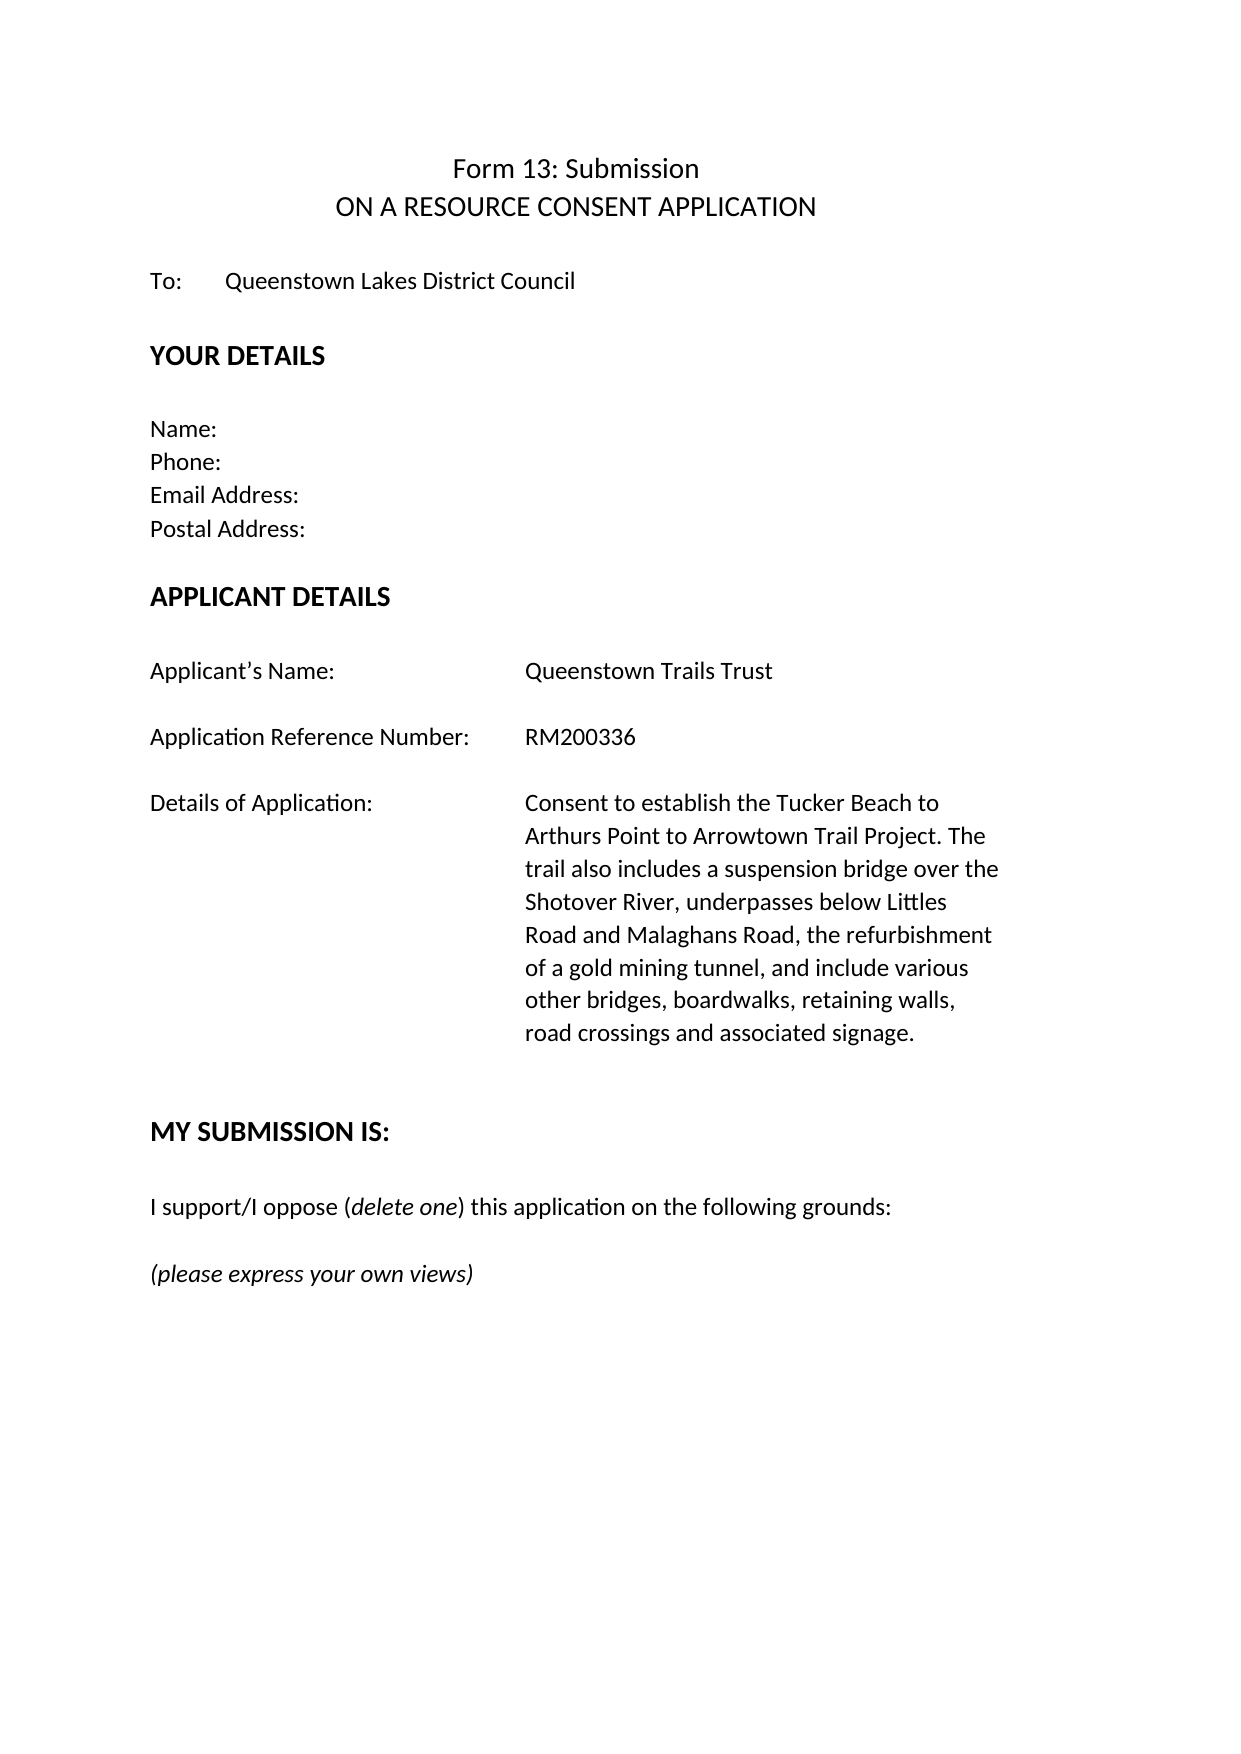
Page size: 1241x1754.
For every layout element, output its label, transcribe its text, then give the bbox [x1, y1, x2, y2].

text ON A RESOURCE CONSENT APPLICATION [150, 188, 1002, 224]
text Email Address: [150, 479, 1002, 510]
text (please express your own views) [150, 1261, 1090, 1288]
text To: Queenstown Lakes District Council [150, 265, 1002, 296]
text Phone: [150, 446, 1002, 477]
text I support/I oppose (delete one) this application on the following grounds: [150, 1193, 1090, 1221]
text Postal Address: [150, 513, 1002, 543]
text APPLICANT DETAILS [150, 578, 1002, 614]
text Application Reference Number: RM200336 [150, 721, 1002, 752]
text MY SUBMISSION IS: [150, 1116, 1090, 1148]
text Details of Application: Consent to establish the Tucker Beach to Arthurs Point to Arrowtown Trail Project. The trail also includes a suspension bridge over the Shotover River, underpasses below Littles Road and Malaghans Road, the refurbishment of a gold mining tunnel, and include various other bridges, boardwalks, retaining walls, road crossings and associated signage. [150, 787, 1002, 1048]
text Name: [150, 413, 1002, 444]
text Form 13: Submission [150, 150, 1002, 186]
text YOUR DETAILS [150, 337, 1002, 372]
text Applicant’s Name: Queenstown Trails Trust [150, 655, 1002, 686]
